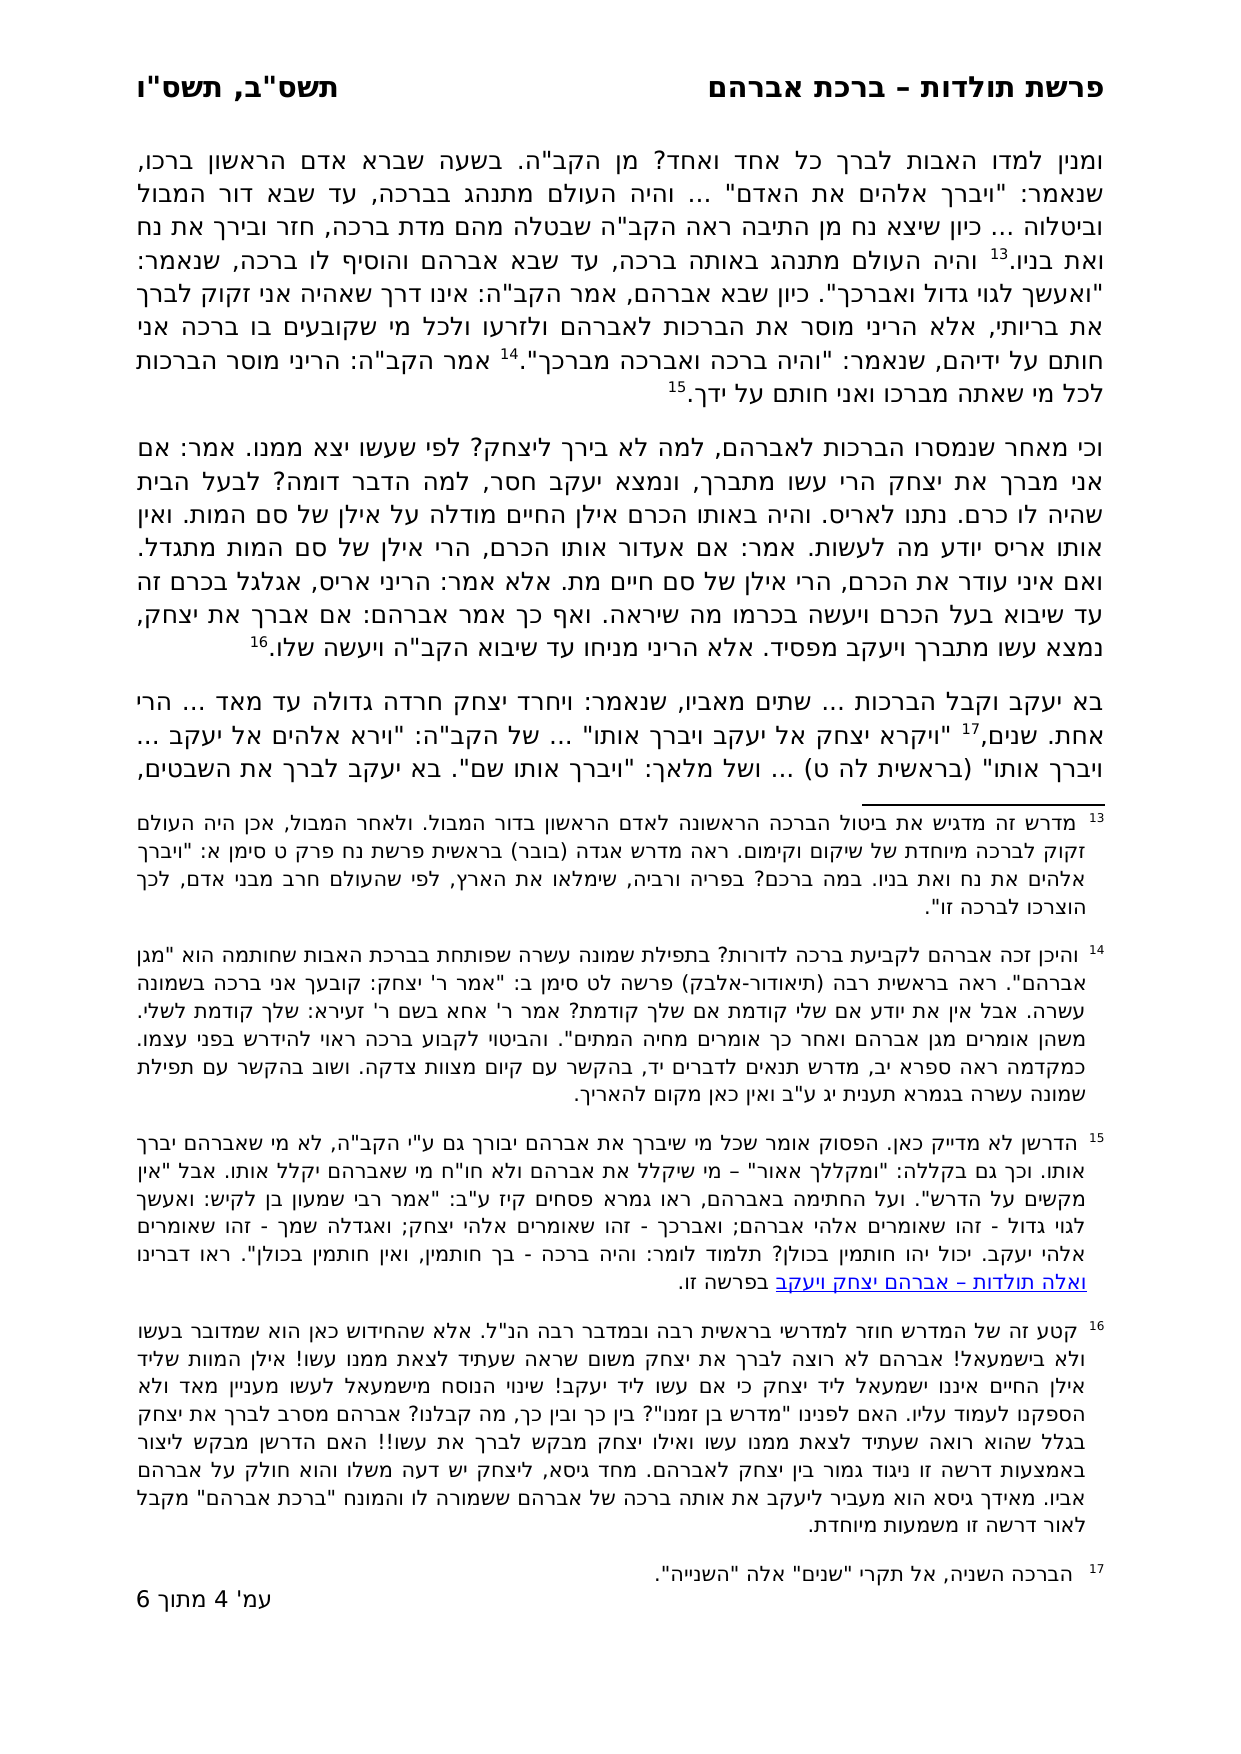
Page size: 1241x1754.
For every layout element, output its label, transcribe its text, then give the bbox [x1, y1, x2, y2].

text וכי מאחר שנמסרו הברכות לאברהם, למה לא בירך ליצחק? לפי שעשו יצא ממנו. אמר: אם אני מברך את יצחק הרי עשו מתברך, ונמצא יעקב חסר, למה הדבר דומה? לבעל הבית שהיה לו כרם. נתנו לאריס. והיה באותו הכרם אילן החיים מודלה על אילן של סם המות. ואין אותו אריס יודע מה לעשות. אמר: אם אעדור אותו הכרם, הרי אילן של סם המות מתגדל. ואם איני עודר את הכרם, הרי אילן של סם חיים מת. אלא אמר: הריני אריס, אגלגל בכרם זה עד שיבוא בעל הכרם ויעשה בכרמו מה שיראה. ואף כך אמר אברהם: אם אברך את יצחק, נמצא עשו מתברך ויעקב מפסיד. אלא הריני מניחו עד שיבוא הקב"ה ויעשה שלו. [136, 429, 1104, 663]
text ומנין למדו האבות לברך כל אחד ואחד? מן הקב"ה. בשעה שברא אדם הראשון ברכו, שנאמר: "ויברך אלהים את האדם" ... והיה העולם מתנהג בברכה, עד שבא דור המבול וביטלוה ... כיון שיצא נח מן התיבה ראה הקב"ה שבטלה מהם מדת ברכה, חזר ובירך את נח ואת בניו. והיה העולם מתנהג באותה ברכה, עד שבא אברהם והוסיף לו ברכה, שנאמר: "ואעשך לגוי גדול ואברכך". כיון שבא אברהם, אמר הקב"ה: אינו דרך שאהיה אני זקוק לברך את בריותי, אלא הריני מוסר את הברכות לאברהם ולזרעו ולכל מי שקובעים בו ברכה אני חותם על ידיהם, שנאמר: "והיה ברכה ואברכה מברכך". אמר הקב"ה: הריני מוסר הברכות לכל מי שאתה מברכו ואני חותם על ידך. [136, 142, 1104, 408]
text בא יעקב וקבל הברכות ... שתים מאביו, שנאמר: ויחרד יצחק חרדה גדולה עד מאד ... הרי אחת. שנים, "ויקרא יצחק אל יעקב ויברך אותו" ... של הקב"ה: "וירא אלהים אל יעקב ... ויברך אותו" (בראשית לה ט) ... ושל מלאך: "ויברך אותו שם". בא יעקב לברך את השבטים, ברכן ה' ברכות שהיו בידו, והוסיף להם ברכה אחת, שנאמר: "כל אלה שבטי בני ישראל וגו' ויברך אותם". בא משה לברך את ישראל, הוסיף להם ברכה שביעית, שנאמר: "וזאת הברכה ...". [136, 683, 1104, 783]
